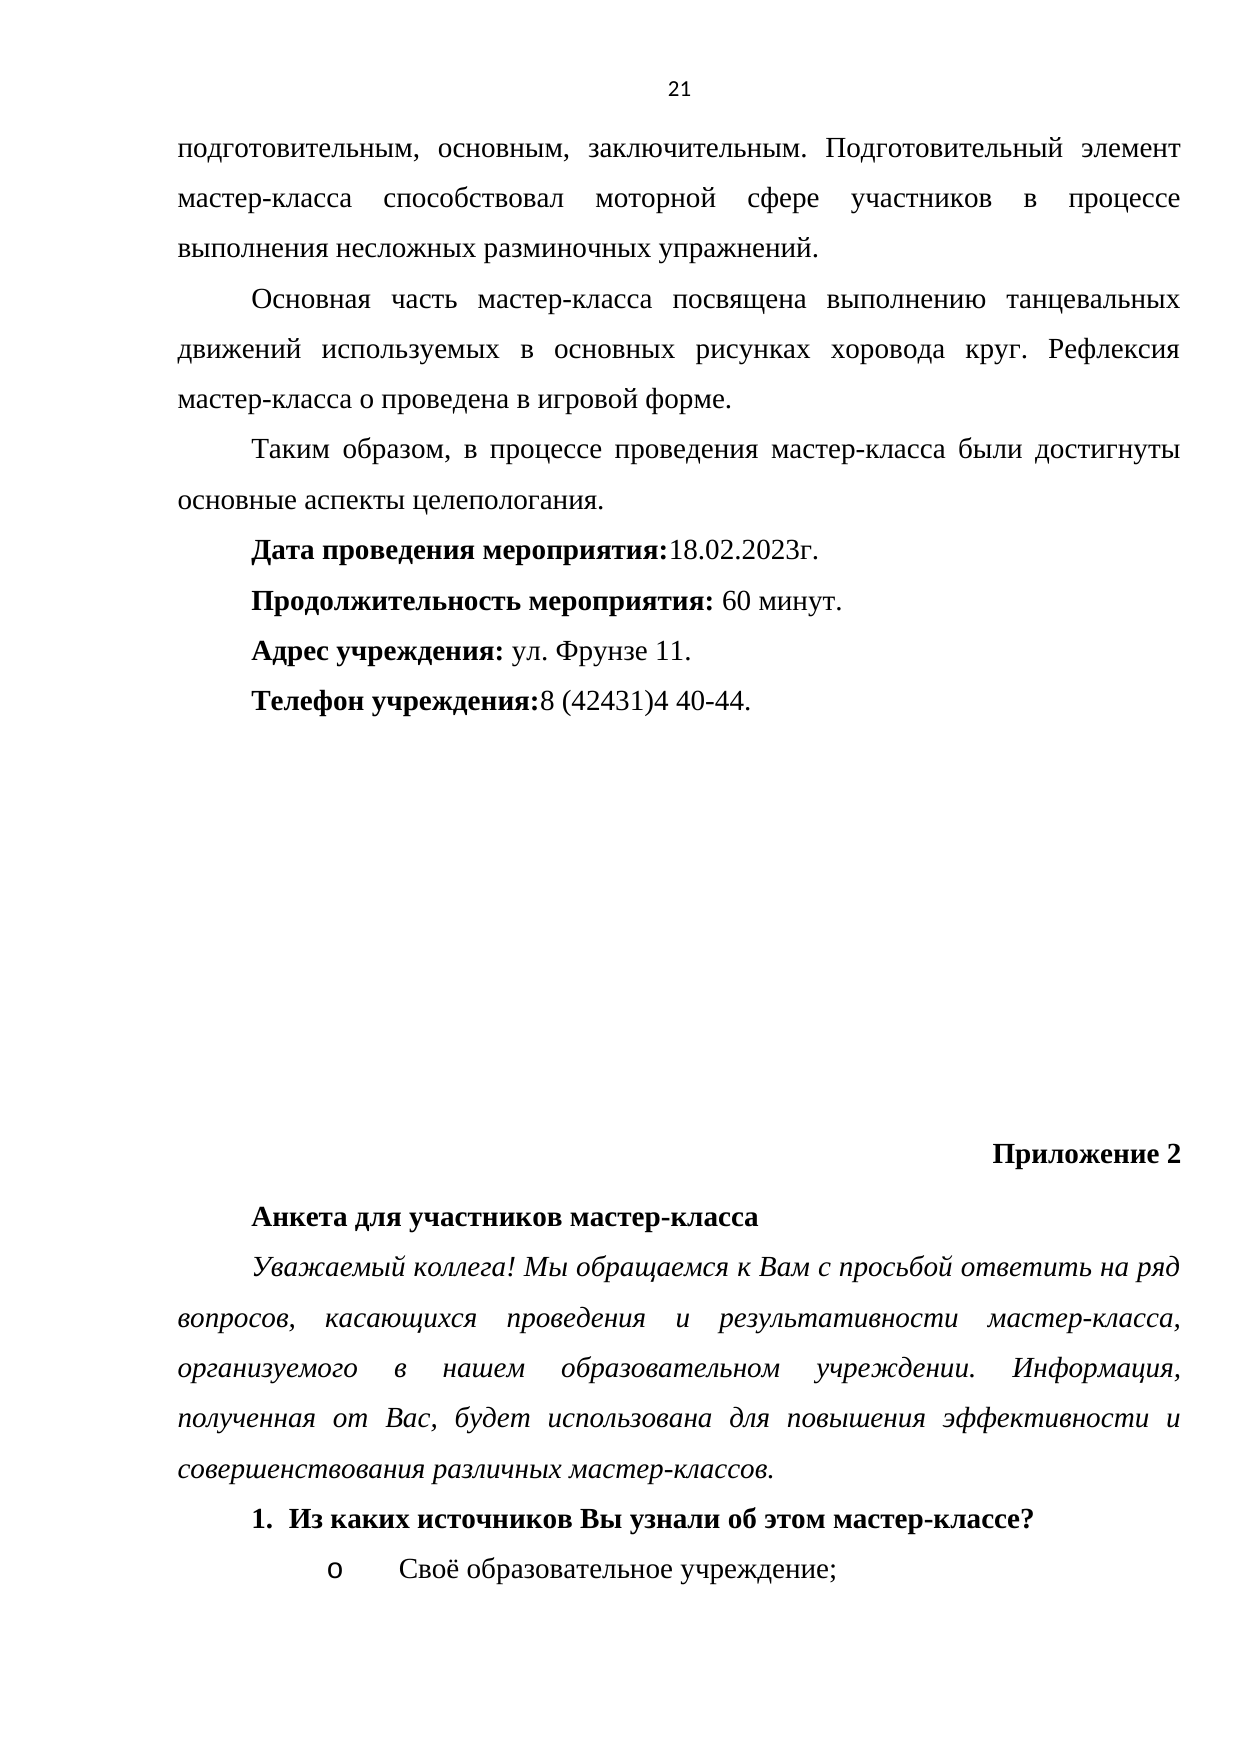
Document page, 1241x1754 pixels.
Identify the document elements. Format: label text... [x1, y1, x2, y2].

subtitle Приложение 2 [177, 1136, 1181, 1169]
text Телефон учреждения:8 (42431)4 40-44. [177, 683, 1181, 717]
text Дата проведения мероприятия:18.02.2023г. [177, 532, 1181, 566]
list Своё образовательное учреждение; [252, 1551, 1181, 1587]
text Основная часть мастер-класса посвящена выполнению танцевальных движений используемых в основных рисунках хоровода круг. Рефлексия мастер-класса о проведена в игровой форме. [177, 281, 1181, 415]
text Таким образом, в процессе проведения мастер-класса были достигнуты основные аспекты целепологания. [177, 432, 1181, 516]
text Адрес учреждения: ул. Фрунзе 11. [177, 633, 1181, 666]
text Продолжительность мероприятия: 60 минут. [177, 583, 1181, 616]
text Анкета для участников мастер-класса [177, 1199, 1181, 1233]
text Уважаемый коллега! Мы обращаемся к Вам с просьбой ответить на ряд вопросов, касающихся проведения и результативности мастер-класса, организуемого в нашем образовательном учреждении. Информация, полученная от Вас, будет использована для повышения эффективности и совершенствования различных мастер-классов. [177, 1249, 1181, 1484]
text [177, 130, 1181, 264]
list Из каких источников Вы узнали об этом мастер-классе? [251, 1501, 1181, 1535]
